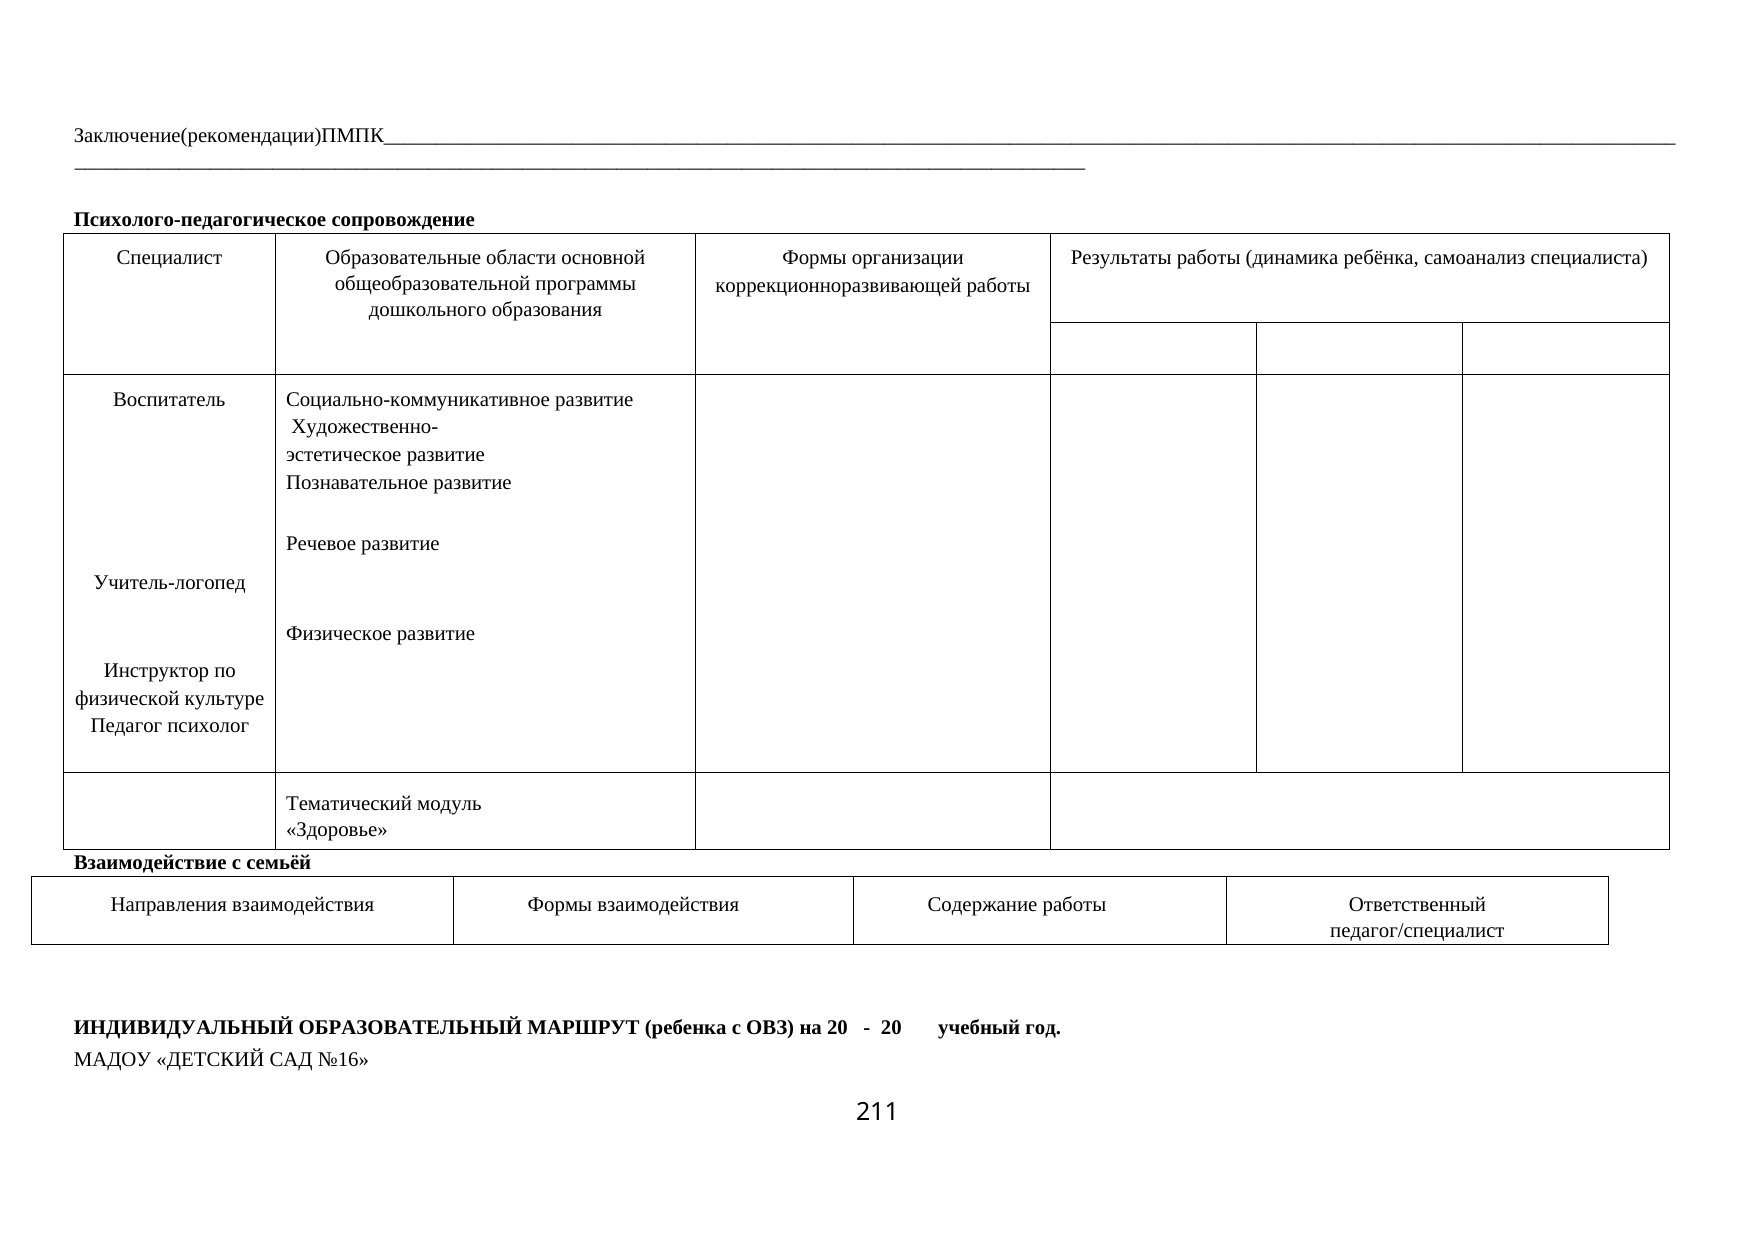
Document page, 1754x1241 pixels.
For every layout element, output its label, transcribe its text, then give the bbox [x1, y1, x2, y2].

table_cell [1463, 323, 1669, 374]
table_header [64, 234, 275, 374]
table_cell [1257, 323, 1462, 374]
text МАДОУ «ДЕТСКИЙ САД №16» [73, 1046, 1685, 1071]
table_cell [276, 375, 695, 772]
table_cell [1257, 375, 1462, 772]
text Психолого-педагогическое сопровождение [73, 206, 1685, 231]
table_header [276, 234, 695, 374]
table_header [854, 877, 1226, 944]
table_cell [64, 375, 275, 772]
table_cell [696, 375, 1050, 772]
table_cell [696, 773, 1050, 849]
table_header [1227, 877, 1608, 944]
text Заключение(рекомендации)ПМПК____________________________________________________________________________________________________________________________ _________________________________________________________________________________________________ [73, 123, 1685, 172]
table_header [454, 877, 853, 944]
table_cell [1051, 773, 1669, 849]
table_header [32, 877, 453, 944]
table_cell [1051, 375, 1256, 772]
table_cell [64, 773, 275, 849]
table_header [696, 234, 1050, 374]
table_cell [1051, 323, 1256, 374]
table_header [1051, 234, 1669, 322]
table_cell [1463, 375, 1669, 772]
text ИНДИВИДУАЛЬНЫЙ ОБРАЗОВАТЕЛЬНЫЙ МАРШРУТ (ребенка с ОВЗ) на 20 - 20 учебный год. [73, 1015, 1685, 1039]
text Взаимодействие с семьёй [73, 850, 1685, 874]
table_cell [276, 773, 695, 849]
